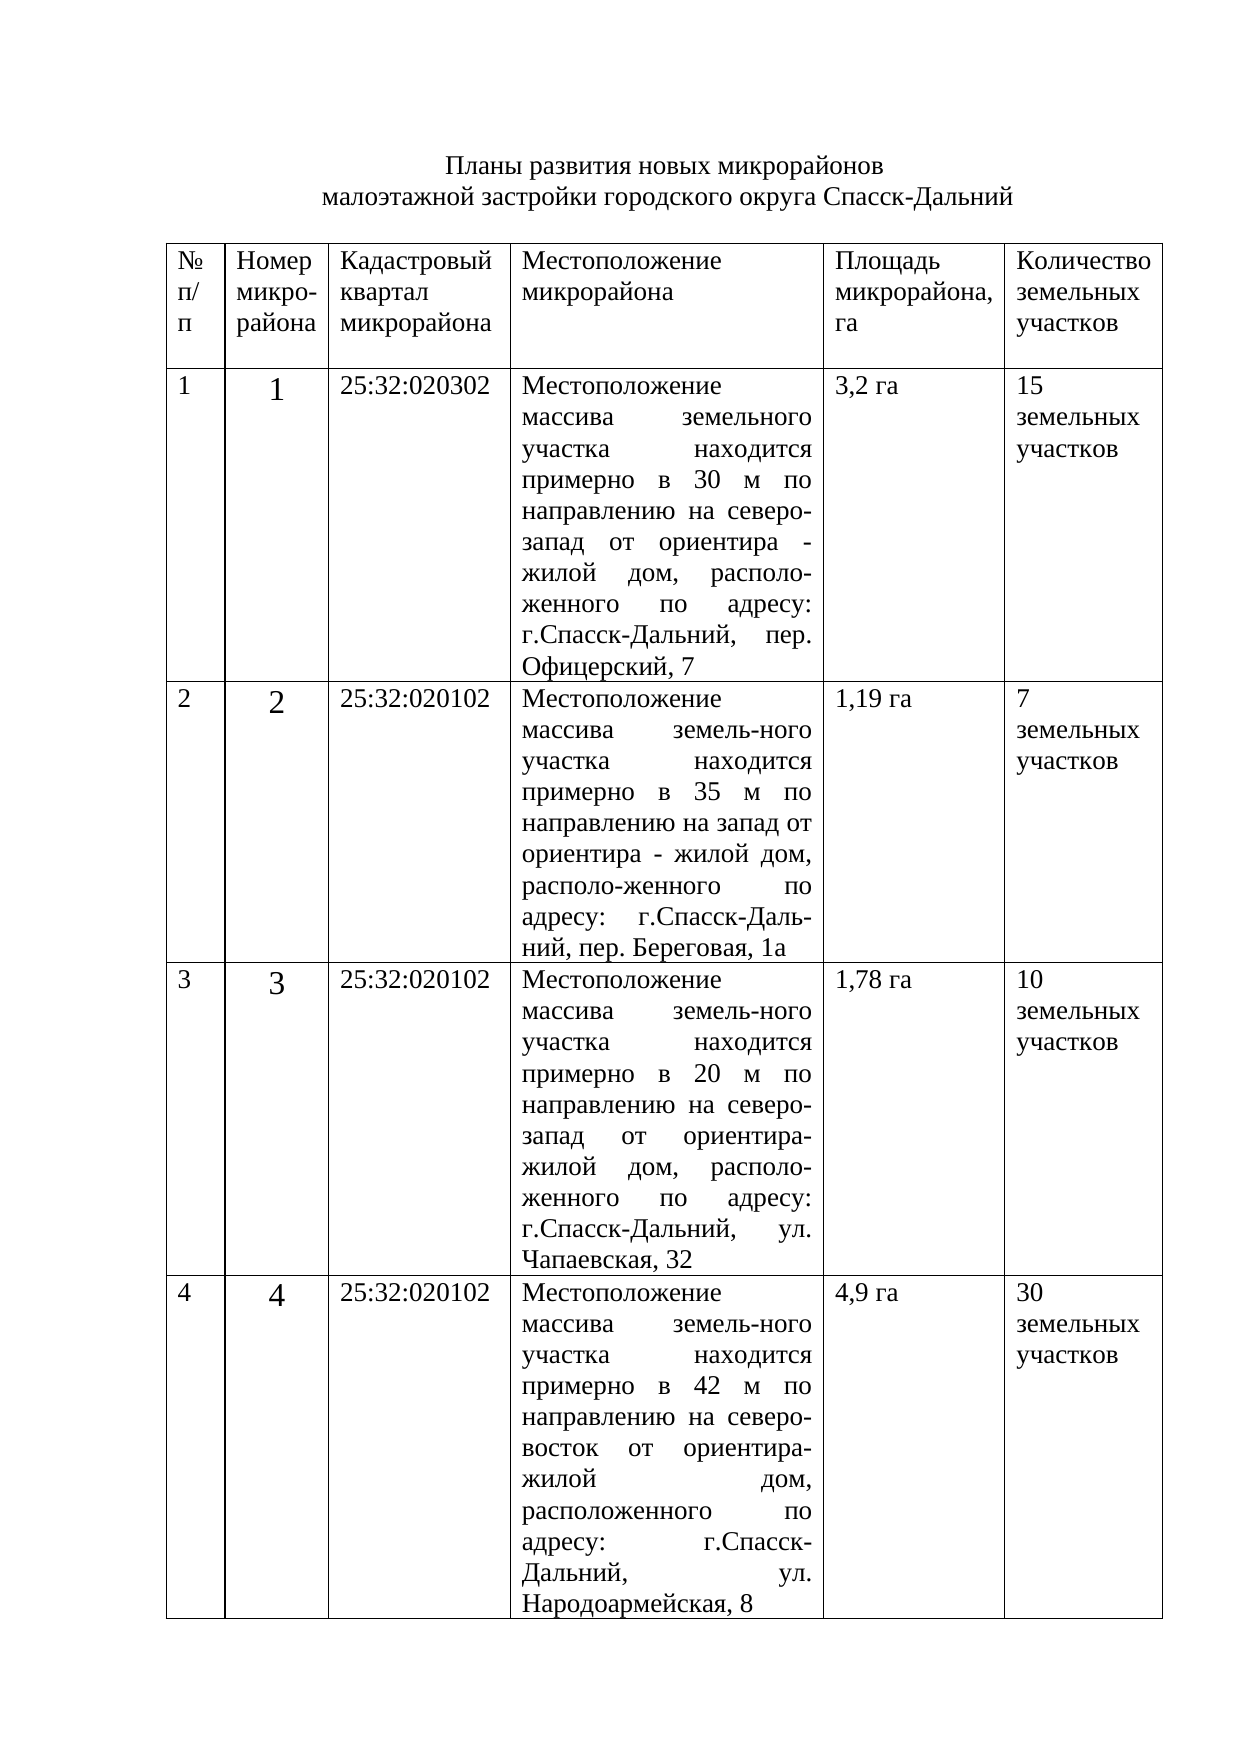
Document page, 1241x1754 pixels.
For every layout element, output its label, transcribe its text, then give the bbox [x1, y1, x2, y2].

table_cell 3,2 га [824, 369, 1004, 681]
table_cell 2 [167, 682, 224, 962]
table_cell 25:32:020102 [329, 1276, 510, 1618]
table_header Площадь микрорайона, га [824, 244, 1004, 368]
table_cell 7 земельных участков [1005, 682, 1162, 962]
table_cell 2 [226, 682, 328, 962]
table_cell 3 [167, 963, 224, 1275]
table_cell Местоположение массива земель-ного участка находится примерно в 20 м по направлению на северо-запад от ориентира- жилой дом, располо-женного по адресу: г.Спасск-Дальний, ул. Чапаевская, 32 [511, 963, 823, 1275]
table_header Кадастровый квартал микрорайона [329, 244, 510, 368]
table_cell 4,9 га [824, 1276, 1004, 1618]
table_cell 1 [167, 369, 224, 681]
table_header Местоположение микрорайона [511, 244, 823, 368]
table_cell 10 земельных участков [1005, 963, 1162, 1275]
table_cell 3 [226, 963, 328, 1275]
table_cell 1,19 га [824, 682, 1004, 962]
table_cell 25:32:020102 [329, 682, 510, 962]
table_cell Местоположение массива земель-ного участка находится примерно в 42 м по направлению на северо-восток от ориентира- жилой дом, расположенного по адресу: г.Спасск-Дальний, ул. Народоармейская, 8 [511, 1276, 823, 1618]
text малоэтажной застройки городского округа Спасск-Дальний [177, 180, 1152, 212]
table_cell 1 [226, 369, 328, 681]
text Планы развития новых микрорайонов [177, 149, 1152, 180]
table_cell 15 земельных участков [1005, 369, 1162, 681]
table_cell Местоположение массива земельного участка находится примерно в 30 м по направлению на северо-запад от ориентира - жилой дом, располо-женного по адресу: г.Спасск-Дальний, пер. Офицерский, 7 [511, 369, 823, 681]
table_cell 25:32:020102 [329, 963, 510, 1275]
table_cell 4 [226, 1276, 328, 1618]
table_header № п/п [167, 244, 224, 368]
table_cell 25:32:020302 [329, 369, 510, 681]
table_cell Местоположение массива земель-ного участка находится примерно в 35 м по направлению на запад от ориентира - жилой дом, располо-женного по адресу: г.Спасск-Даль-ний, пер. Береговая, 1а [511, 682, 823, 962]
table_cell 30 земельных участков [1005, 1276, 1162, 1618]
table_header Количество земельных участков [1005, 244, 1162, 368]
table_cell 1,78 га [824, 963, 1004, 1275]
table_cell 4 [167, 1276, 224, 1618]
table_header Номер микро- района [226, 244, 328, 368]
